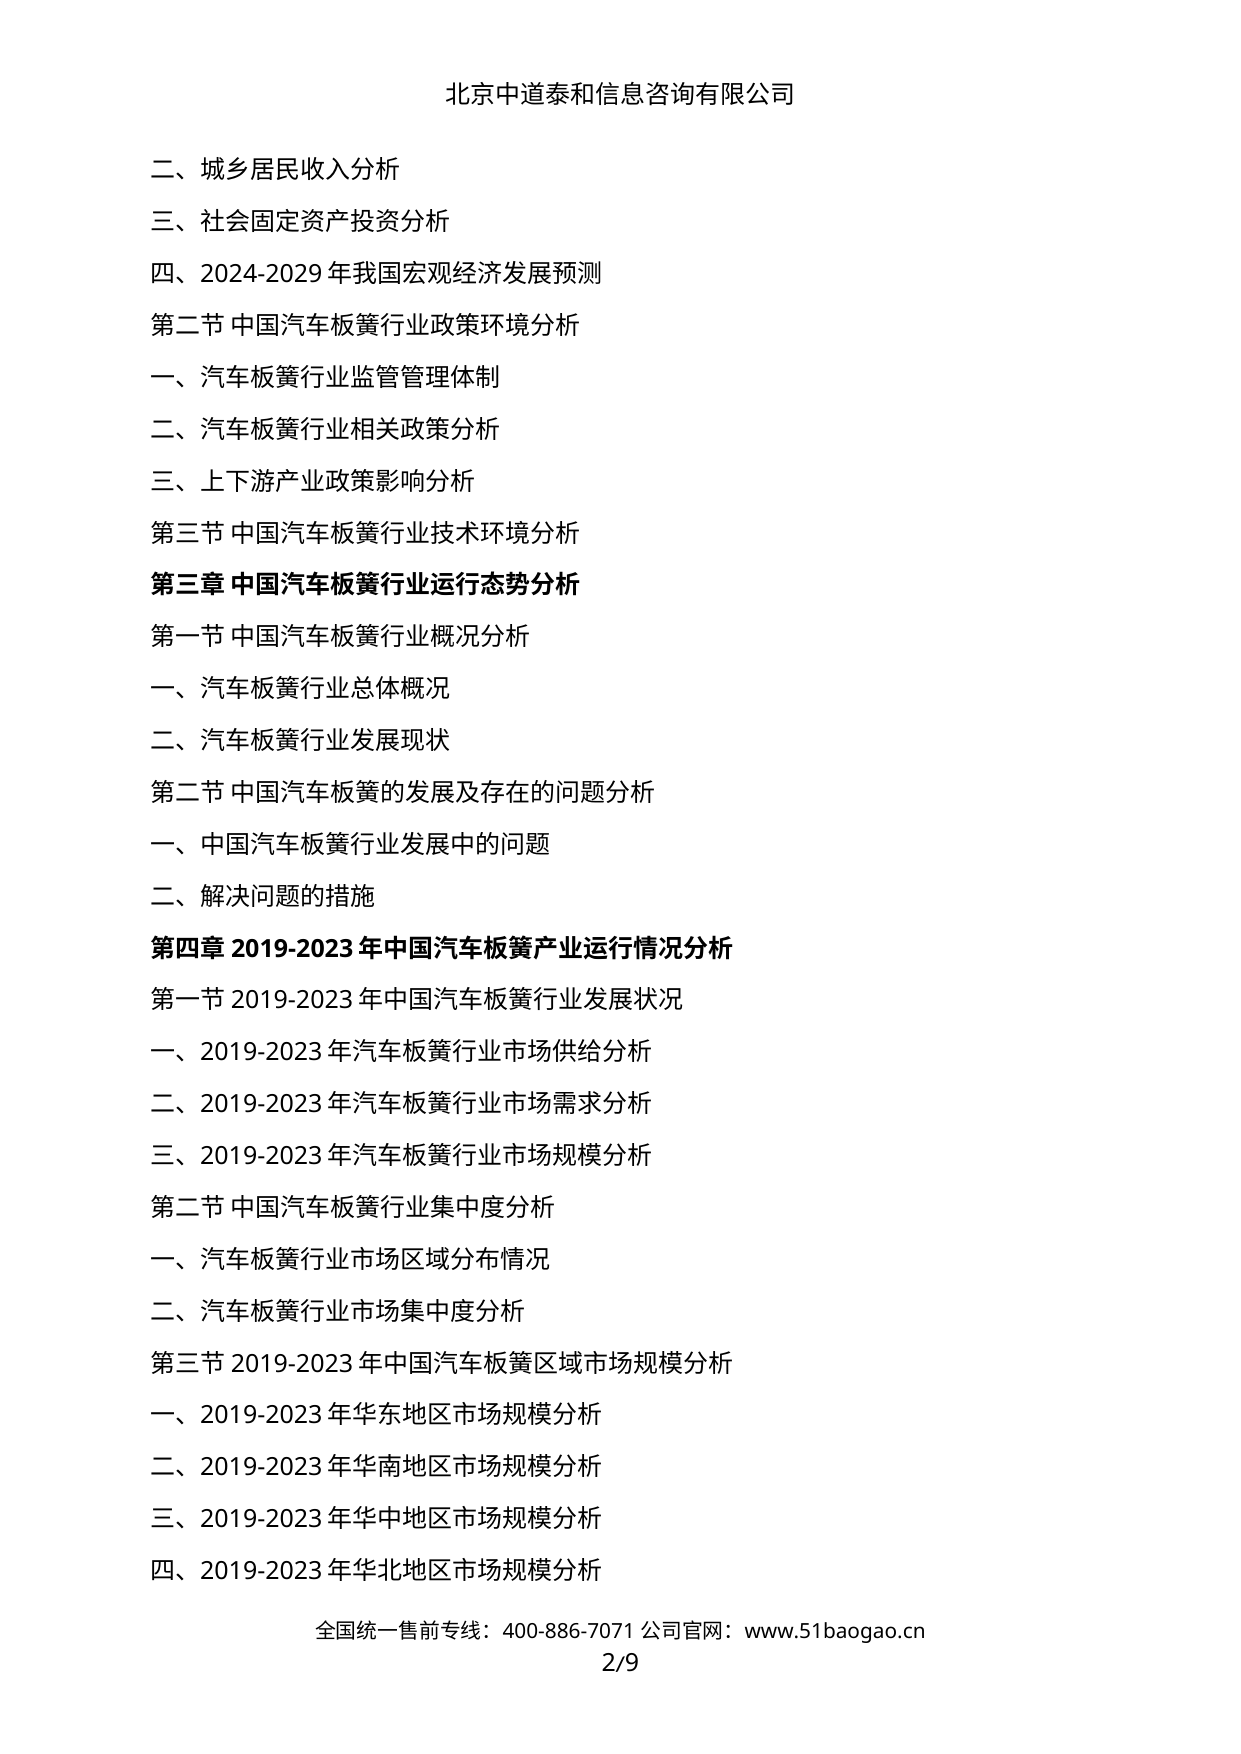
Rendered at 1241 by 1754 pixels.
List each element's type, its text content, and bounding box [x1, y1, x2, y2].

text 一、汽车板簧行业总体概况 [150, 669, 1090, 705]
text 第三章 中国汽车板簧行业运行态势分析 [150, 565, 1090, 601]
text 三、社会固定资产投资分析 [150, 202, 1090, 238]
text 三、上下游产业政策影响分析 [150, 461, 1090, 497]
text 二、城乡居民收入分析 [150, 150, 1090, 186]
text 第一节 2019-2023年中国汽车板簧行业发展状况 [150, 980, 1090, 1016]
text 第三节 中国汽车板簧行业技术环境分析 [150, 513, 1090, 549]
text 二、2019-2023年汽车板簧行业市场需求分析 [150, 1084, 1090, 1120]
text 二、汽车板簧行业市场集中度分析 [150, 1291, 1090, 1327]
text 第一节 中国汽车板簧行业概况分析 [150, 617, 1090, 653]
text 一、汽车板簧行业市场区域分布情况 [150, 1239, 1090, 1276]
text 第二节 中国汽车板簧行业政策环境分析 [150, 306, 1090, 342]
text 一、中国汽车板簧行业发展中的问题 [150, 824, 1090, 861]
text 二、2019-2023年华南地区市场规模分析 [150, 1447, 1090, 1483]
text 一、汽车板簧行业监管管理体制 [150, 357, 1090, 394]
text 二、汽车板簧行业发展现状 [150, 721, 1090, 757]
text 四、2024-2029年我国宏观经济发展预测 [150, 254, 1090, 290]
text 一、2019-2023年华东地区市场规模分析 [150, 1395, 1090, 1431]
text 二、汽车板簧行业相关政策分析 [150, 409, 1090, 446]
text 二、解决问题的措施 [150, 876, 1090, 912]
text 一、2019-2023年汽车板簧行业市场供给分析 [150, 1032, 1090, 1068]
text 四、2019-2023年华北地区市场规模分析 [150, 1551, 1090, 1587]
text 三、2019-2023年华中地区市场规模分析 [150, 1499, 1090, 1535]
text 第二节 中国汽车板簧行业集中度分析 [150, 1187, 1090, 1224]
text 第三节 2019-2023年中国汽车板簧区域市场规模分析 [150, 1343, 1090, 1379]
text 第四章 2019-2023年中国汽车板簧产业运行情况分析 [150, 928, 1090, 964]
text 三、2019-2023年汽车板簧行业市场规模分析 [150, 1136, 1090, 1172]
text 第二节 中国汽车板簧的发展及存在的问题分析 [150, 772, 1090, 809]
